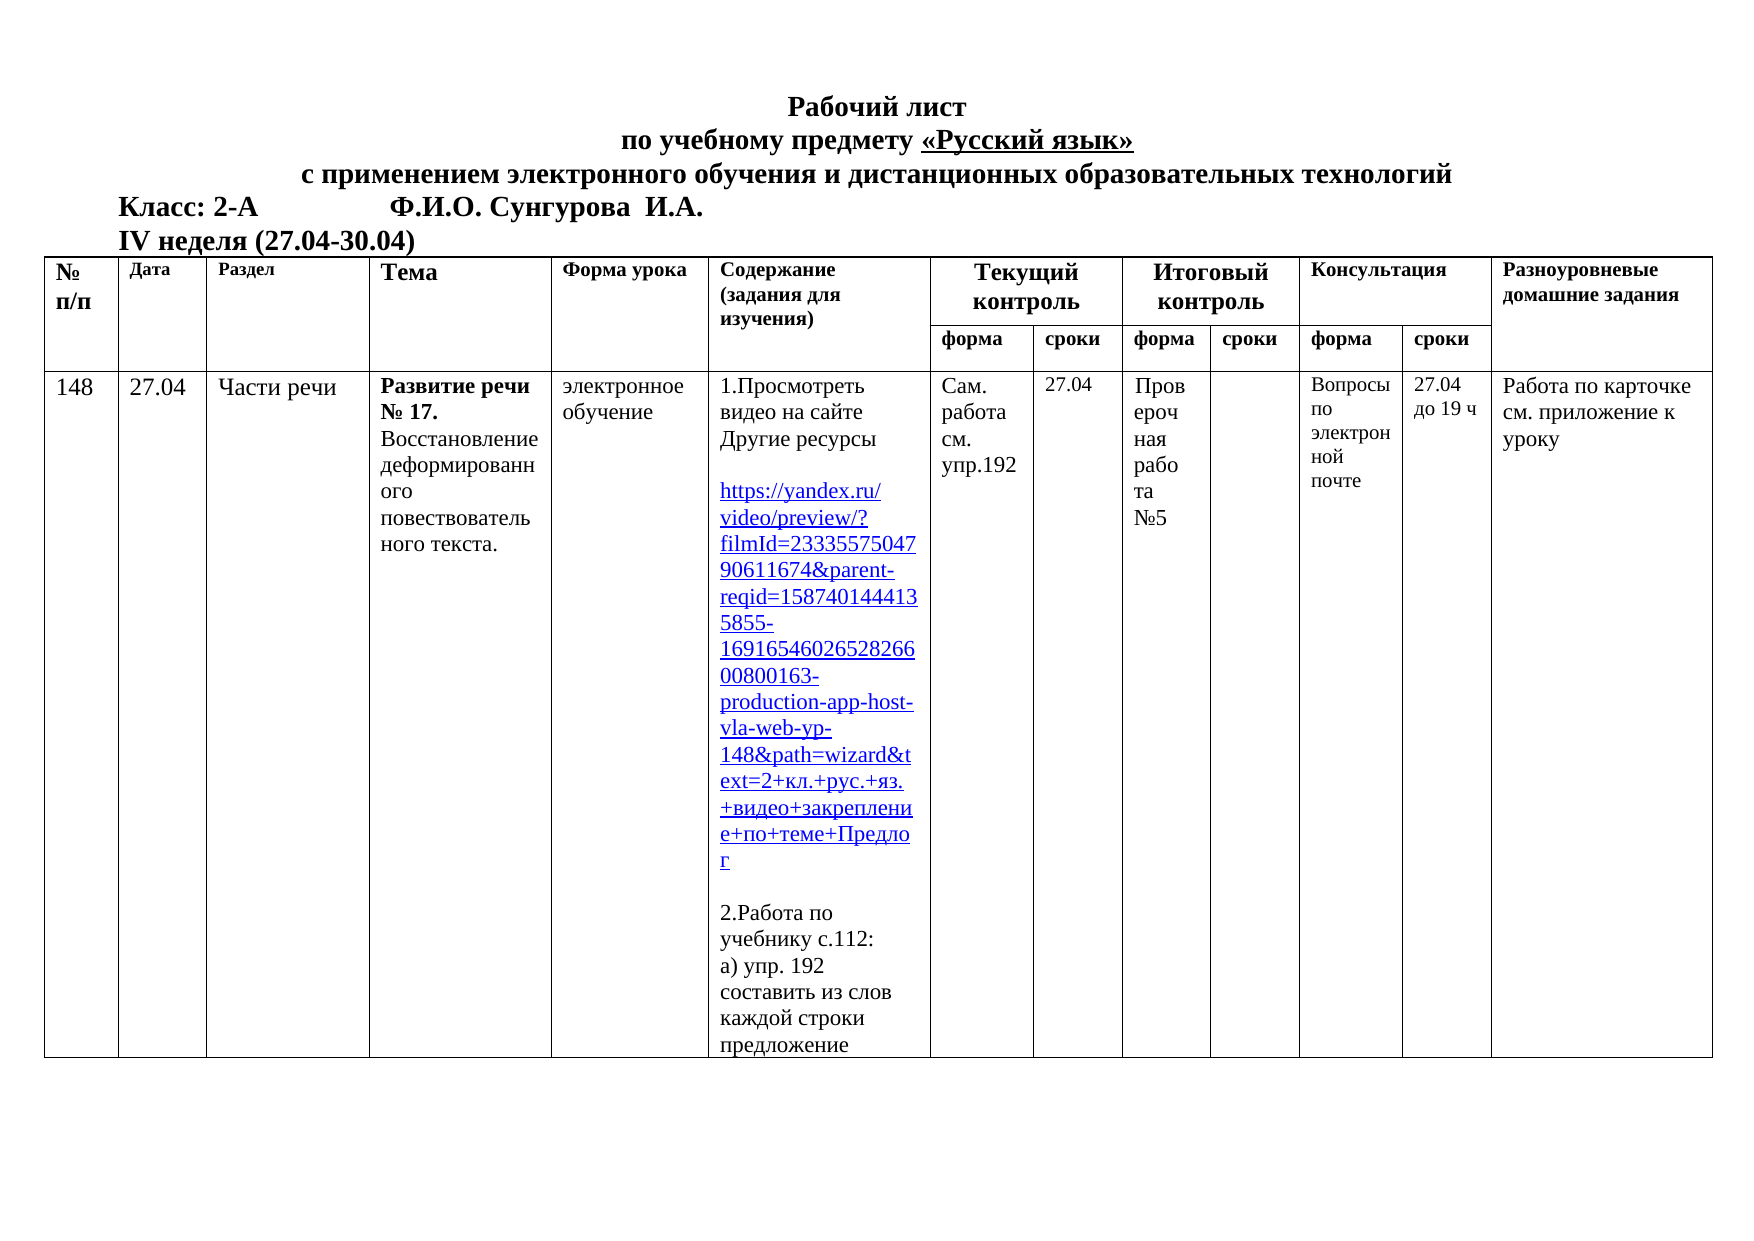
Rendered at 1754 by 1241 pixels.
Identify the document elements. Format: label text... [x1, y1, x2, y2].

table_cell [1300, 372, 1402, 1057]
table_header Текущий контроль [931, 258, 1122, 325]
table_header Тема [370, 258, 551, 371]
table_header Содержание (задания для изучения) [709, 258, 930, 371]
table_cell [552, 372, 708, 1057]
table_header Дата [119, 258, 206, 371]
table_header Разноуровневые домашние задания [1492, 258, 1712, 371]
table_cell сроки [1211, 326, 1299, 371]
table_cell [1492, 372, 1712, 1057]
table_cell 27.04 [119, 372, 206, 1057]
table_header Форма урока [552, 258, 708, 371]
table_cell 27.04 до 19 ч [1403, 372, 1491, 1057]
table_header Консультация [1300, 258, 1491, 325]
text с применением электронного обучения и дистанционных образовательных технологий [118, 156, 1636, 189]
table_header Итоговый контроль [1123, 258, 1299, 325]
table_cell сроки [1403, 326, 1491, 371]
table_cell форма [1300, 326, 1402, 371]
table_cell [1211, 372, 1299, 1057]
text Класс: 2-А Ф.И.О. Сунгурова И.А. [118, 189, 1636, 223]
table_cell Части речи [207, 372, 369, 1057]
table_cell форма [931, 326, 1033, 371]
table_cell 148 [45, 372, 118, 1057]
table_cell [931, 372, 1033, 1057]
table_header Раздел [207, 258, 369, 371]
table_cell сроки [1034, 326, 1122, 371]
text Рабочий лист [118, 89, 1636, 122]
table_header № п/п [45, 258, 118, 371]
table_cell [370, 372, 551, 1057]
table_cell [709, 372, 930, 1057]
table_cell форма [1123, 326, 1210, 371]
table_cell 27.04 [1034, 372, 1122, 1057]
text по учебному предмету «Русский язык» [118, 122, 1636, 156]
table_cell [1123, 372, 1210, 1057]
text IV неделя (27.04-30.04) [118, 223, 1636, 256]
